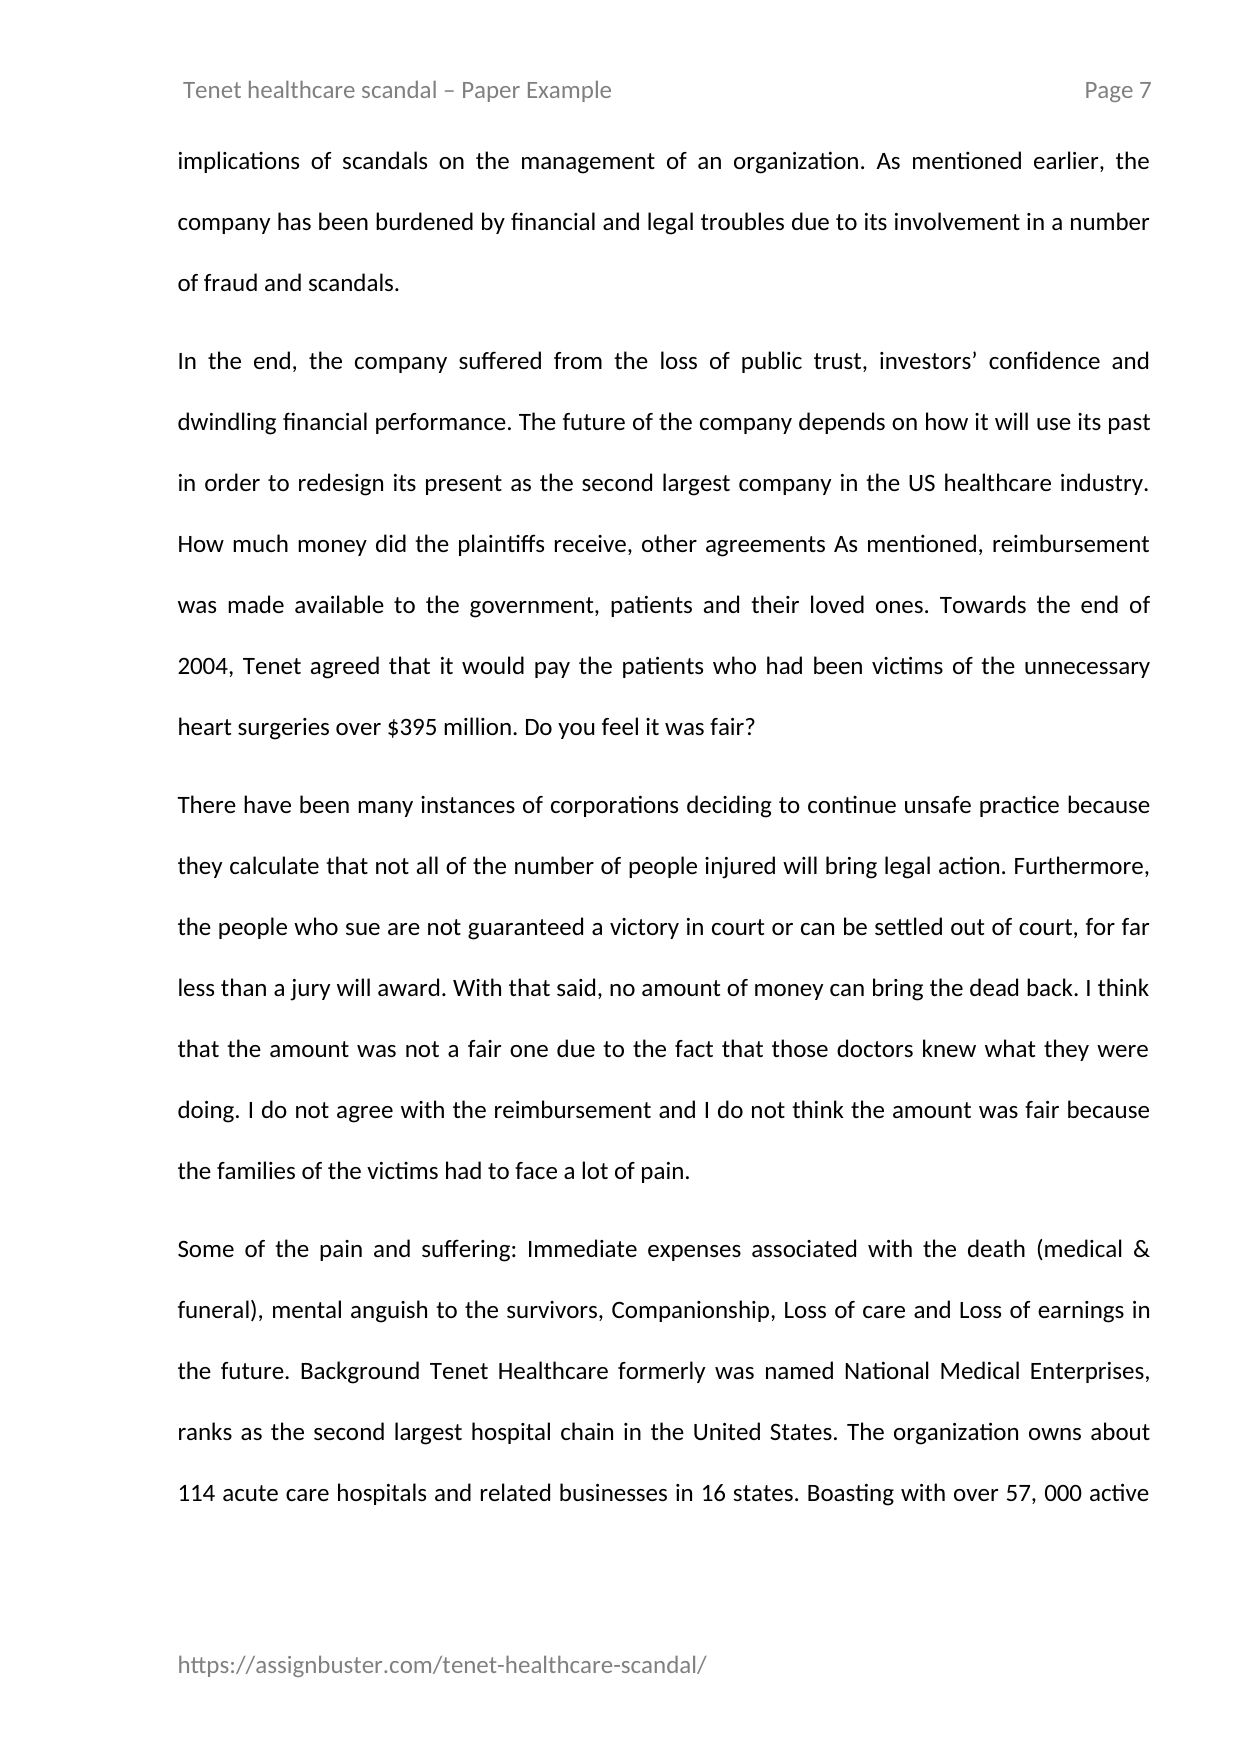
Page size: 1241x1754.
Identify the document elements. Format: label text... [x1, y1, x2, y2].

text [177, 1233, 1152, 1507]
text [177, 145, 1152, 298]
text In the end, the company suffered from the loss of public trust, investors’ confidence and dwindling financial performance. The future of the company depends on how it will use its past in order to redesign its present as the second largest company in the US healthcare industry. How much money did the plaintiffs receive, other agreements As mentioned, reimbursement was made available to the government, patients and their loved ones. Towards the end of 2004, Tenet agreed that it would pay the patients who had been victims of the unnecessary heart surgeries over $395 million. Do you feel it was fair? [177, 345, 1152, 742]
text There have been many instances of corporations deciding to continue unsafe practice because they calculate that not all of the number of people injured will bring legal action. Furthermore, the people who sue are not guaranteed a victory in court or can be settled out of court, for far less than a jury will award. With that said, no amount of money can bring the dead back. I think that the amount was not a fair one due to the fact that those doctors knew what they were doing. I do not agree with the reimbursement and I do not think the amount was fair because the families of the victims had to face a lot of pain. [177, 789, 1152, 1186]
